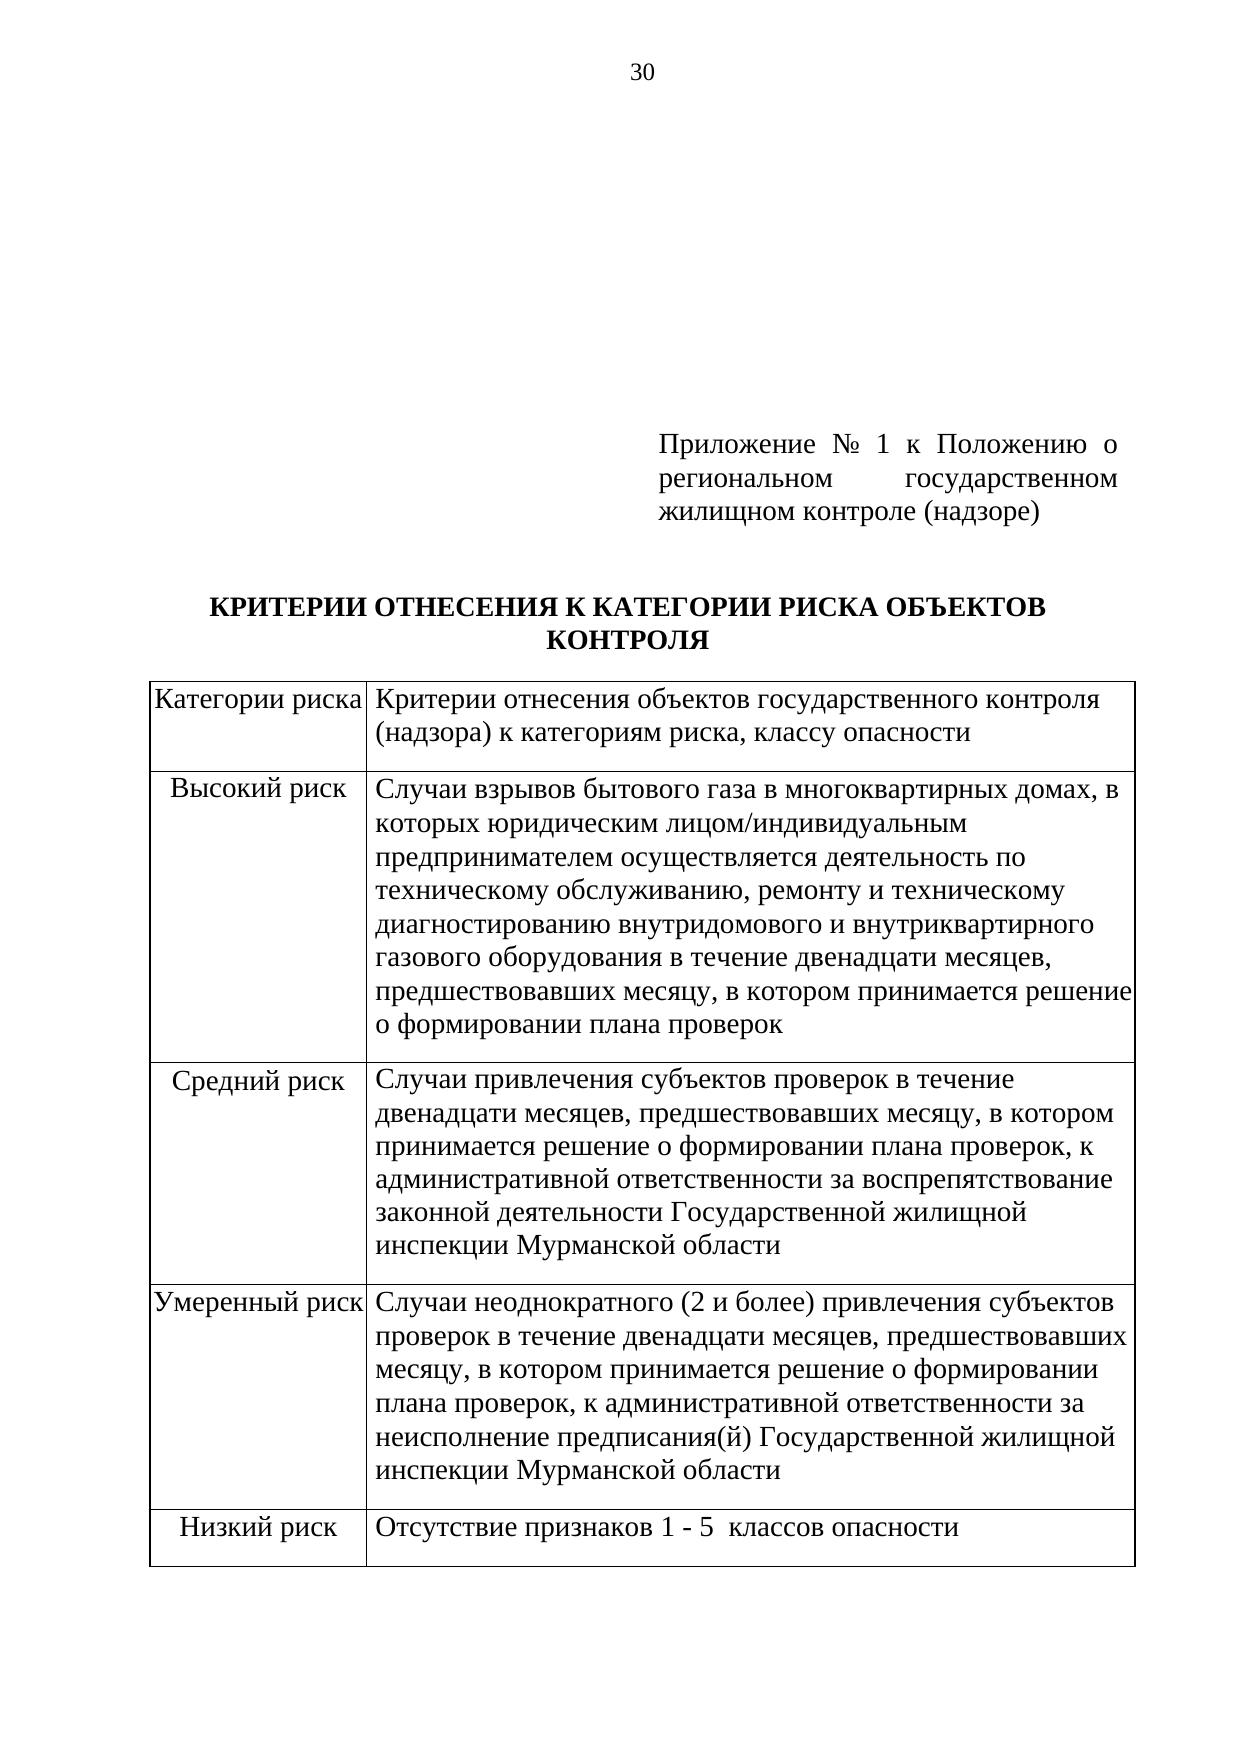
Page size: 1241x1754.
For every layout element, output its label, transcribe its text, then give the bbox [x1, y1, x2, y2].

table_header Категории риска [151, 682, 366, 771]
table_cell Случаи взрывов бытового газа в многоквартирных домах, в которых юридическим лицом/индивидуальным предпринимателем осуществляется деятельность по техническому обслуживанию, ремонту и техническому диагностированию внутридомового и внутриквартирного газового оборудования в течение двенадцати месяцев, предшествовавших месяцу, в котором принимается решение о формировании плана проверок [367, 772, 1134, 1062]
table_cell Низкий риск [151, 1510, 366, 1566]
table_cell Отсутствие признаков 1-5 классов опасности [367, 1510, 1134, 1566]
table_header Критерии отнесения объектов государственного контроля (надзора) к категориям риска, классу опасности [367, 682, 1134, 771]
table_cell Случаи привлечения субъектов проверок в течение двенадцати месяцев, предшествовавших месяцу, в котором принимается решение о формировании плана проверок, к административной ответственности за воспрепятствование законной деятельности Государственной жилищной инспекции Мурманской области [367, 1063, 1134, 1283]
table_cell Случаи неоднократного (2 и более) привлечения субъектов проверок в течение двенадцати месяцев, предшествовавших месяцу, в котором принимается решение о формировании плана проверок, к административной ответственности за неисполнение предписания(й) Государственной жилищной инспекции Мурманской области [367, 1285, 1134, 1508]
text КРИТЕРИИ ОТНЕСЕНИЯ К КАТЕГОРИИ РИСКА ОБЪЕКТОВ КОНТРОЛЯ [162, 589, 1093, 656]
table_cell Умеренный риск [151, 1285, 366, 1508]
table_cell Высокий риск [151, 772, 366, 1062]
text Приложение № 1 к Положению о региональном государственном жилищном контроле (надзоре) [658, 426, 1118, 527]
table_cell Средний риск [151, 1063, 366, 1283]
